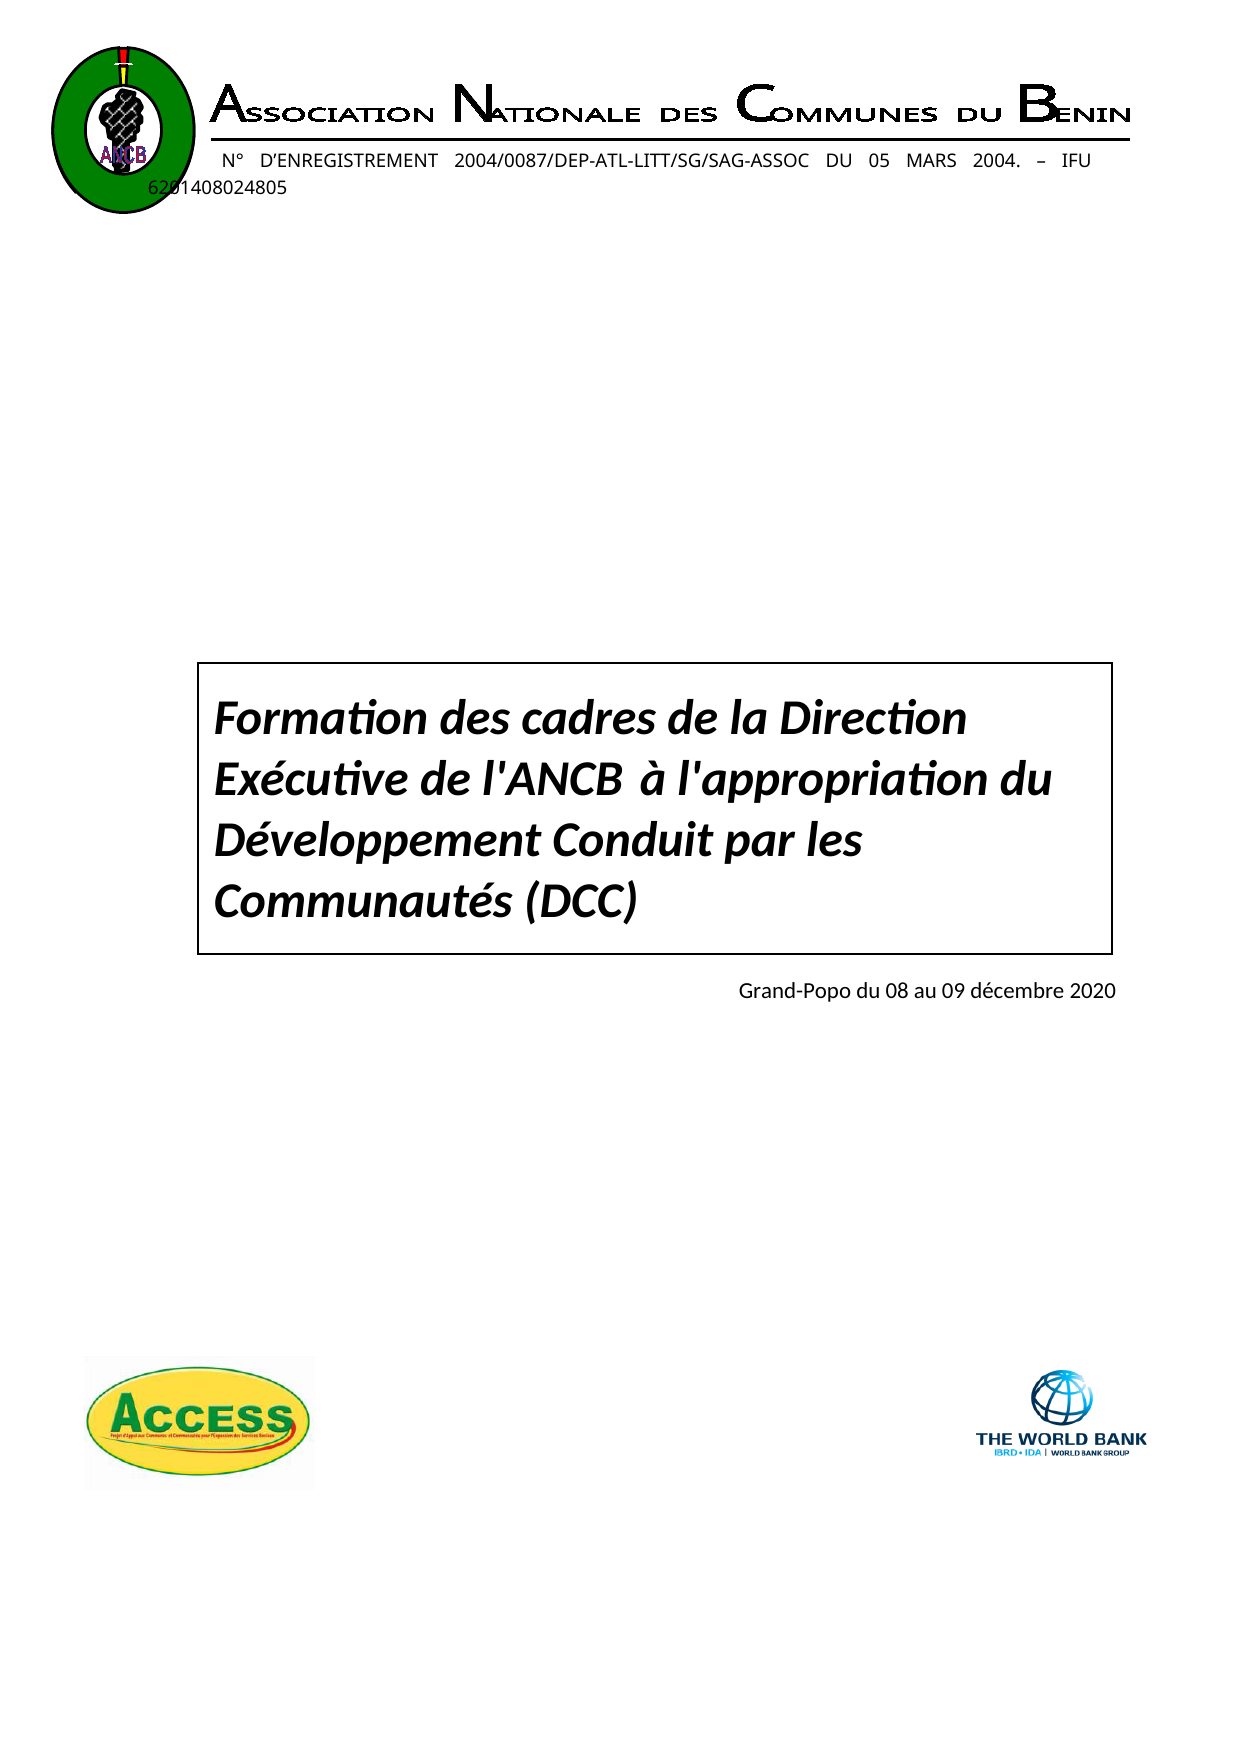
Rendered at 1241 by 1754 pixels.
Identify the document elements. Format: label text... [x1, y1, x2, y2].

picture [1049, 1380, 1060, 1388]
text N° d’enregistrement 2004/0087/DEP-ATL-LITT/SG/SAG-ASSOC du 05 mars 2004. – IFU 6201408024805 [148, 148, 1093, 200]
picture [976, 1370, 1147, 1456]
picture [104, 93, 139, 168]
picture [1059, 1382, 1067, 1392]
